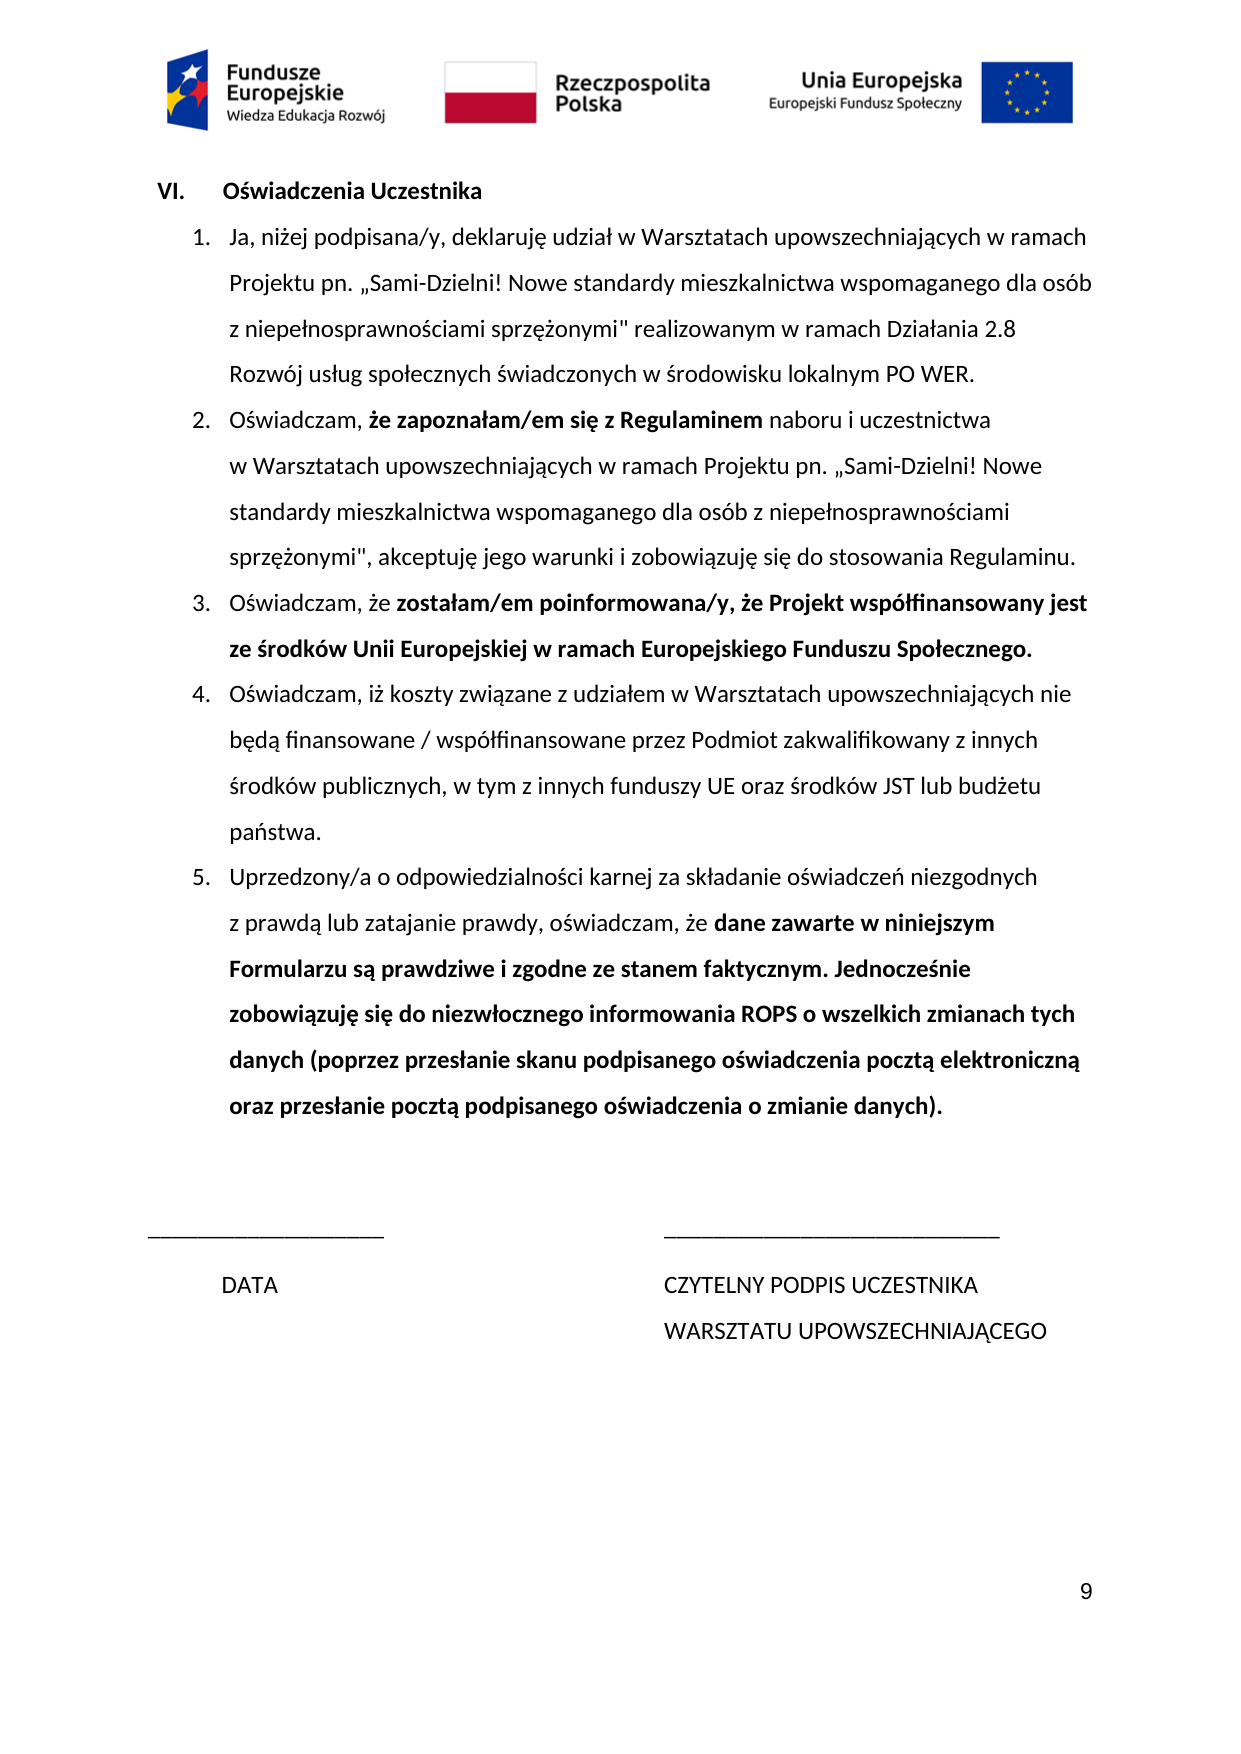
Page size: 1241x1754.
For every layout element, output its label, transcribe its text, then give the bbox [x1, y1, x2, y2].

list Oświadczenia Uczestnika [185, 176, 1093, 206]
list Oświadczam, że zostałam/em poinformowana/y, że Projekt współfinansowany jest ze środków Unii Europejskiej w ramach Europejskiego Funduszu Społecznego. [192, 587, 1093, 663]
text WARSZTATU UPOWSZECHNIAJĄCEGO [664, 1315, 1093, 1345]
text DATA CZYTELNY PODPIS UCZESTNIKA [148, 1269, 1093, 1299]
list Uprzedzony/a o odpowiedzialności karnej za składanie oświadczeń niezgodnych z prawdą lub zatajanie prawdy, oświadczam, że dane zawarte w niniejszym Formularzu są prawdziwe i zgodne ze stanem faktycznym. Jednocześnie zobowiązuję się do niezwłocznego informowania ROPS o wszelkich zmianach tych danych (poprzez przesłanie skanu podpisanego oświadczenia pocztą elektroniczną oraz przesłanie pocztą podpisanego oświadczenia o zmianie danych). [192, 861, 1093, 1121]
picture [147, 29, 1093, 151]
text ___________________ ___________________________ [148, 1211, 1093, 1241]
list Ja, niżej podpisana/y, deklaruję udział w Warsztatach upowszechniających w ramach Projektu pn. „Sami-Dzielni! Nowe standardy mieszkalnictwa wspomaganego dla osób z niepełnosprawnościami sprzężonymi" realizowanym w ramach Działania 2.8 Rozwój usług społecznych świadczonych w środowisku lokalnym PO WER. [192, 221, 1093, 389]
list Oświadczam, iż koszty związane z udziałem w Warsztatach upowszechniających nie będą finansowane / współfinansowane przez Podmiot zakwalifikowany z innych środków publicznych, w tym z innych funduszy UE oraz środków JST lub budżetu państwa. [192, 678, 1093, 846]
list Oświadczam, że zapoznałam/em się z Regulaminem naboru i uczestnictwa w Warsztatach upowszechniających w ramach Projektu pn. „Sami-Dzielni! Nowe standardy mieszkalnictwa wspomaganego dla osób z niepełnosprawnościami sprzężonymi", akceptuję jego warunki i zobowiązuję się do stosowania Regulaminu. [192, 404, 1093, 572]
